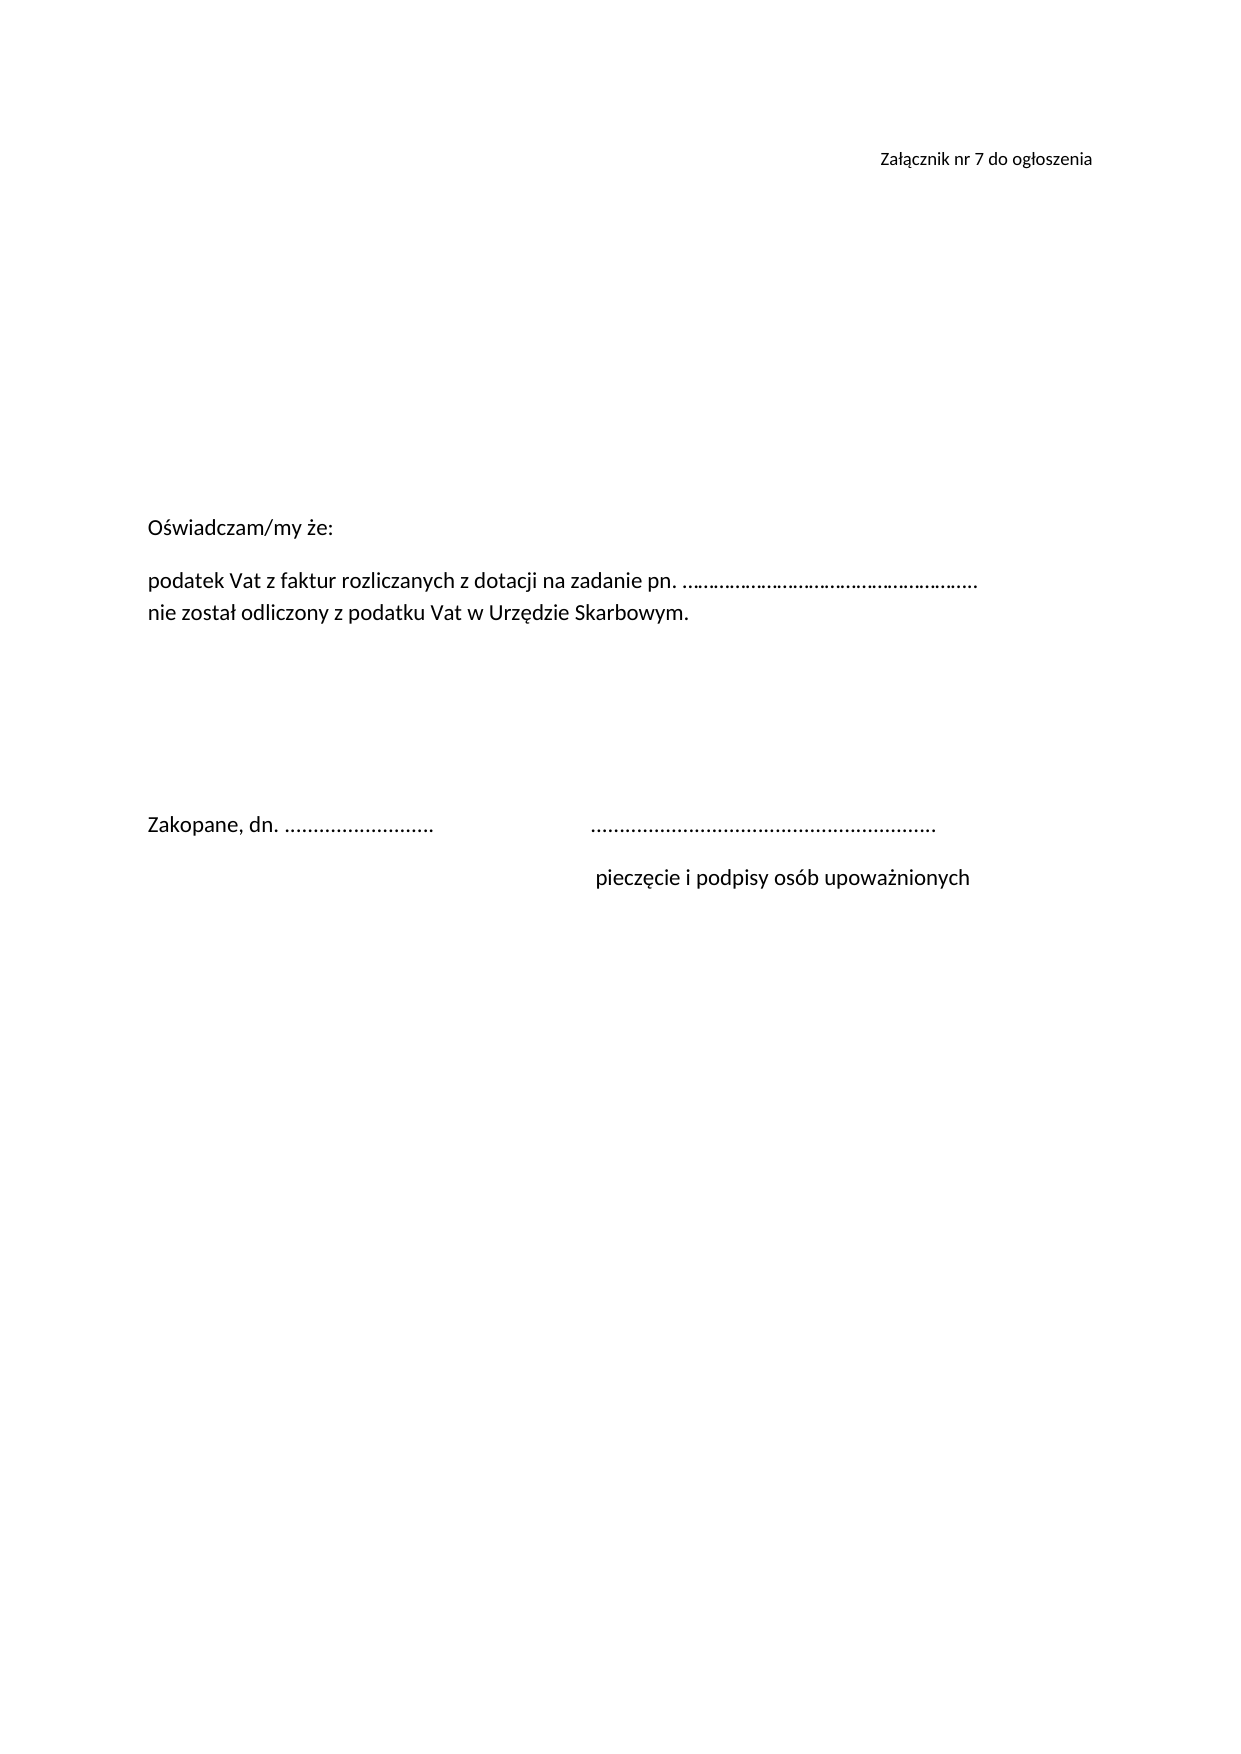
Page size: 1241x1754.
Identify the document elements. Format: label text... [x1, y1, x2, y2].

text pieczęcie i podpisy osób upoważnionych [148, 863, 1093, 891]
text podatek Vat z faktur rozliczanych z dotacji na zadanie pn. ……………………………………………….. nie został odliczony z podatku Vat w Urzędzie Skarbowym. [148, 566, 1093, 626]
text Oświadczam/my że: [148, 513, 1093, 541]
text Załącznik nr 7 do ogłoszenia [148, 148, 1093, 171]
text Zakopane, dn. .......................... ............................................................ [148, 810, 1093, 838]
